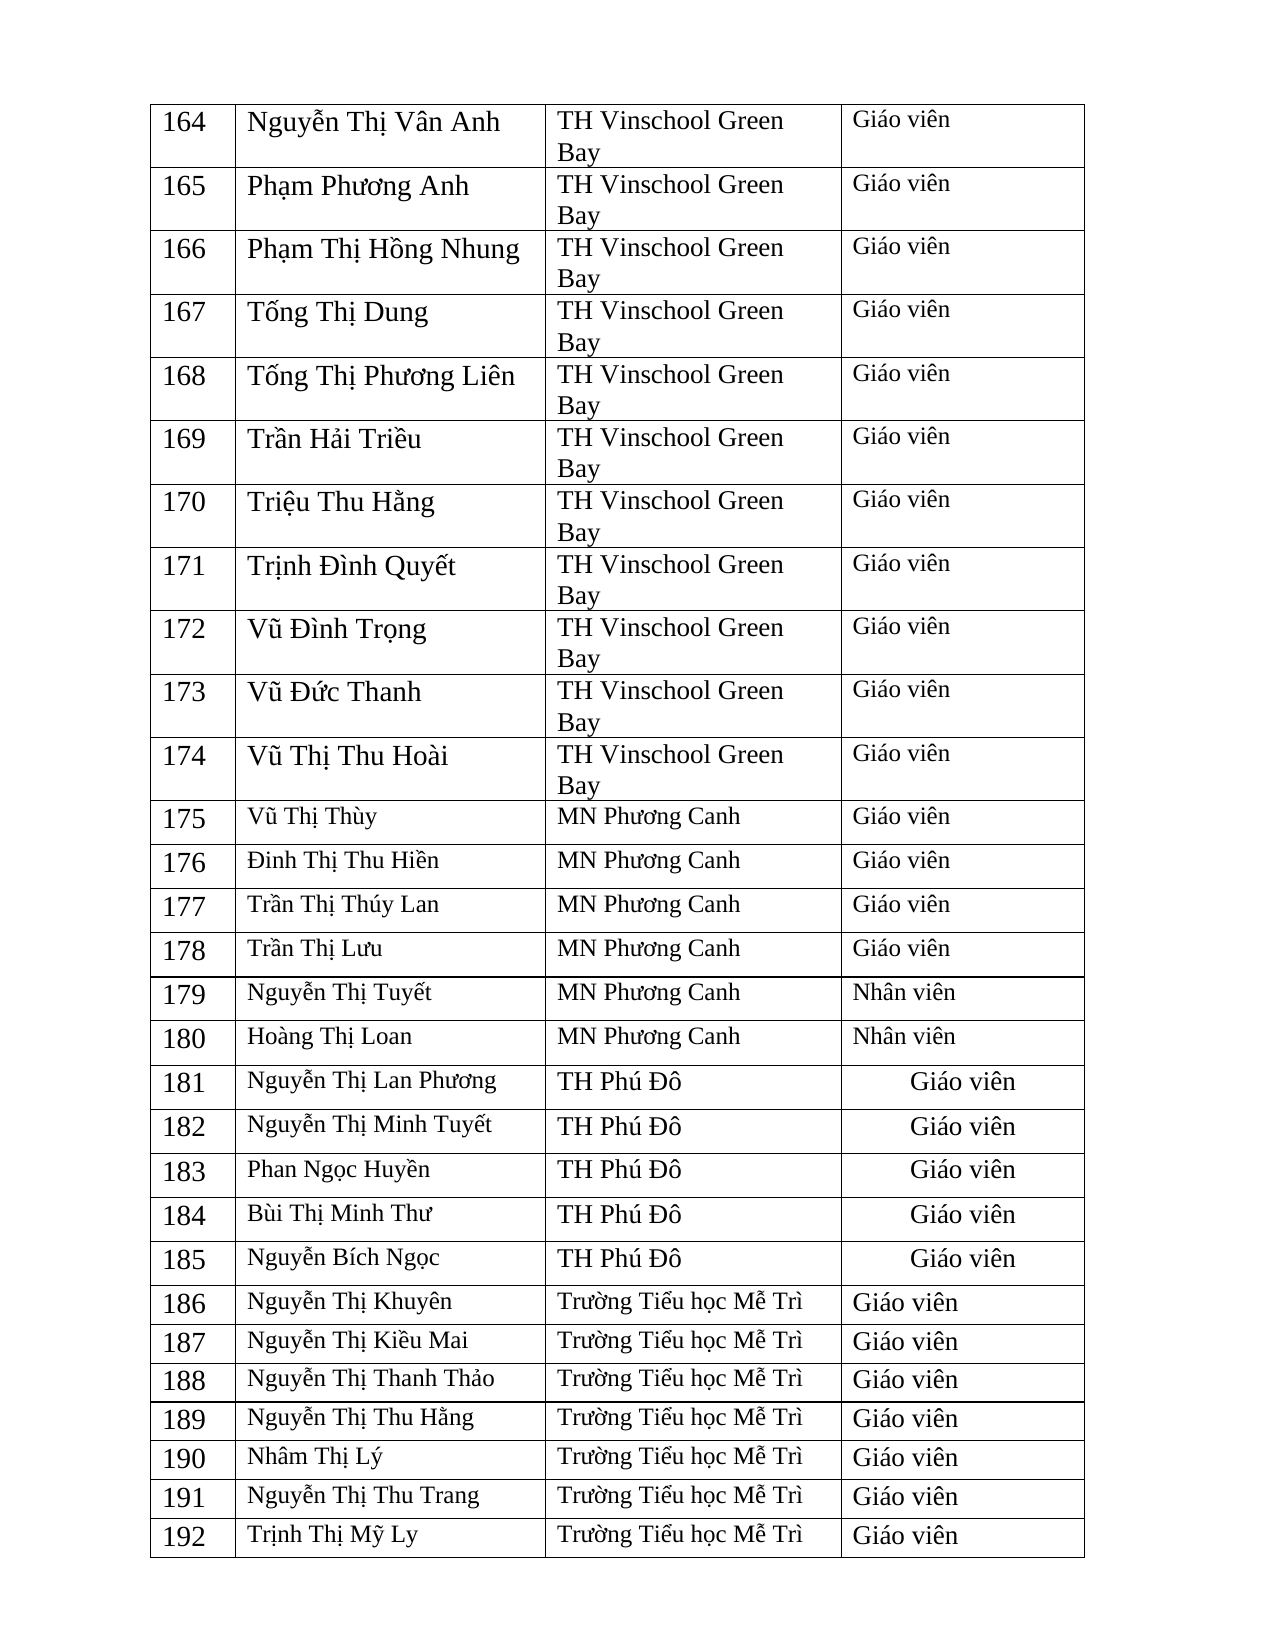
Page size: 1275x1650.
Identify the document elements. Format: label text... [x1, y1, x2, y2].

table_cell Giáo viên [842, 1066, 1084, 1108]
table_cell 183 [151, 1154, 235, 1197]
table_cell 190 [151, 1441, 235, 1479]
table_cell 174 [151, 738, 235, 800]
table_cell Giáo viên [842, 1154, 1084, 1197]
table_cell TH Vinschool Green Bay [546, 421, 841, 483]
table_cell Giáo viên [842, 801, 1084, 844]
table_cell 180 [151, 1021, 235, 1064]
table_cell TH Vinschool Green Bay [546, 548, 841, 610]
table_cell Giáo viên [842, 845, 1084, 888]
table_cell 178 [151, 933, 235, 976]
table_cell 173 [151, 675, 235, 737]
table_cell Giáo viên [842, 421, 1084, 483]
table_cell 176 [151, 845, 235, 888]
table_cell TH Vinschool Green Bay [546, 231, 841, 293]
table_cell Giáo viên [842, 295, 1084, 357]
table_cell 171 [151, 548, 235, 610]
table_cell MN Phương Canh [546, 933, 841, 976]
table_cell Giáo viên [842, 168, 1084, 230]
table_cell Nguyễn Thị Minh Tuyết [236, 1110, 545, 1153]
table_cell TH Phú Đô [546, 1198, 841, 1241]
table_cell 166 [151, 231, 235, 293]
table_cell Giáo viên [842, 1286, 1084, 1324]
table_cell 168 [151, 358, 235, 420]
table_cell Giáo viên [842, 1364, 1084, 1401]
table_cell 189 [151, 1403, 235, 1440]
table_cell TH Phú Đô [546, 1154, 841, 1197]
table_cell Nguyễn Thị Vân Anh [236, 105, 545, 167]
table_cell Giáo viên [842, 1242, 1084, 1285]
table_cell Phạm Phương Anh [236, 168, 545, 230]
table_cell Trường Tiểu học Mễ Trì [546, 1519, 841, 1557]
table_cell Nguyễn Thị Lan Phương [236, 1066, 545, 1108]
table_cell TH Vinschool Green Bay [546, 485, 841, 547]
table_cell Giáo viên [842, 358, 1084, 420]
table_cell 170 [151, 485, 235, 547]
table_cell MN Phương Canh [546, 978, 841, 1020]
table_cell 191 [151, 1480, 235, 1518]
table_cell Trường Tiểu học Mễ Trì [546, 1325, 841, 1362]
table_cell Giáo viên [842, 738, 1084, 800]
table_cell Nguyễn Thị Thu Trang [236, 1480, 545, 1518]
table_cell Vũ Thị Thu Hoài [236, 738, 545, 800]
table_cell Giáo viên [842, 1110, 1084, 1153]
table_cell 179 [151, 978, 235, 1020]
table_cell 169 [151, 421, 235, 483]
table_cell Giáo viên [842, 1198, 1084, 1241]
table_cell Phan Ngọc Huyền [236, 1154, 545, 1197]
table_cell TH Vinschool Green Bay [546, 358, 841, 420]
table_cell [546, 105, 841, 167]
table_cell Giáo viên [842, 1325, 1084, 1362]
table_cell Trịnh Thị Mỹ Ly [236, 1519, 545, 1557]
table_cell 175 [151, 801, 235, 844]
table_cell Giáo viên [842, 1519, 1084, 1557]
table_cell Đinh Thị Thu Hiền [236, 845, 545, 888]
table_cell 192 [151, 1519, 235, 1557]
table_cell Nguyễn Thị Thu Hằng [236, 1403, 545, 1440]
table_cell Nguyễn Bích Ngọc [236, 1242, 545, 1285]
table_cell MN Phương Canh [546, 1021, 841, 1064]
table_cell Trường Tiểu học Mễ Trì [546, 1364, 841, 1401]
table_cell Giáo viên [842, 1403, 1084, 1440]
table_cell 164 [151, 105, 235, 167]
table_cell Trần Hải Triều [236, 421, 545, 483]
table_cell Vũ Đình Trọng [236, 611, 545, 673]
table_cell Phạm Thị Hồng Nhung [236, 231, 545, 293]
table_cell 186 [151, 1286, 235, 1324]
table_cell Nhân viên [842, 978, 1084, 1020]
table_cell Nguyễn Thị Khuyên [236, 1286, 545, 1324]
table_cell Giáo viên [842, 1480, 1084, 1518]
table_cell 188 [151, 1364, 235, 1401]
table_cell TH Vinschool Green Bay [546, 611, 841, 673]
table_cell Giáo viên [842, 889, 1084, 932]
table_cell Nguyễn Thị Thanh Thảo [236, 1364, 545, 1401]
table_cell Nguyễn Thị Tuyết [236, 978, 545, 1020]
table_cell MN Phương Canh [546, 889, 841, 932]
table_cell Trường Tiểu học Mễ Trì [546, 1441, 841, 1479]
table_cell Nguyễn Thị Kiều Mai [236, 1325, 545, 1362]
table_cell 167 [151, 295, 235, 357]
table_cell TH Phú Đô [546, 1242, 841, 1285]
table_cell Trần Thị Thúy Lan [236, 889, 545, 932]
table_cell Giáo viên [842, 485, 1084, 547]
table_cell Giáo viên [842, 675, 1084, 737]
table_cell Vũ Đức Thanh [236, 675, 545, 737]
table_cell TH Vinschool Green Bay [546, 738, 841, 800]
table_cell Bùi Thị Minh Thư [236, 1198, 545, 1241]
table_cell Hoàng Thị Loan [236, 1021, 545, 1064]
table_cell TH Phú Đô [546, 1110, 841, 1153]
table_cell Giáo viên [842, 933, 1084, 976]
table_cell MN Phương Canh [546, 845, 841, 888]
table_cell Trường Tiểu học Mễ Trì [546, 1403, 841, 1440]
table_cell 187 [151, 1325, 235, 1362]
table_cell Trường Tiểu học Mễ Trì [546, 1480, 841, 1518]
table_cell Tống Thị Phương Liên [236, 358, 545, 420]
table_cell Trịnh Đình Quyết [236, 548, 545, 610]
table_cell Giáo viên [842, 1441, 1084, 1479]
table_cell 182 [151, 1110, 235, 1153]
table_cell TH Vinschool Green Bay [546, 295, 841, 357]
table_cell Giáo viên [842, 611, 1084, 673]
table_cell Giáo viên [842, 105, 1084, 167]
table_cell Trường Tiểu học Mễ Trì [546, 1286, 841, 1324]
table_cell Nhân viên [842, 1021, 1084, 1064]
table_cell 177 [151, 889, 235, 932]
table_cell 172 [151, 611, 235, 673]
table_cell TH Vinschool Green Bay [546, 168, 841, 230]
table_cell 181 [151, 1066, 235, 1108]
table_cell MN Phương Canh [546, 801, 841, 844]
table_cell Triệu Thu Hằng [236, 485, 545, 547]
table_cell TH Vinschool Green Bay [546, 675, 841, 737]
table_cell TH Phú Đô [546, 1066, 841, 1108]
table_cell Nhâm Thị Lý [236, 1441, 545, 1479]
table_cell Giáo viên [842, 231, 1084, 293]
table_cell 165 [151, 168, 235, 230]
table_cell Vũ Thị Thùy [236, 801, 545, 844]
table_cell Tống Thị Dung [236, 295, 545, 357]
table_cell 184 [151, 1198, 235, 1241]
table_cell Trần Thị Lưu [236, 933, 545, 976]
table_cell Giáo viên [842, 548, 1084, 610]
table_cell 185 [151, 1242, 235, 1285]
